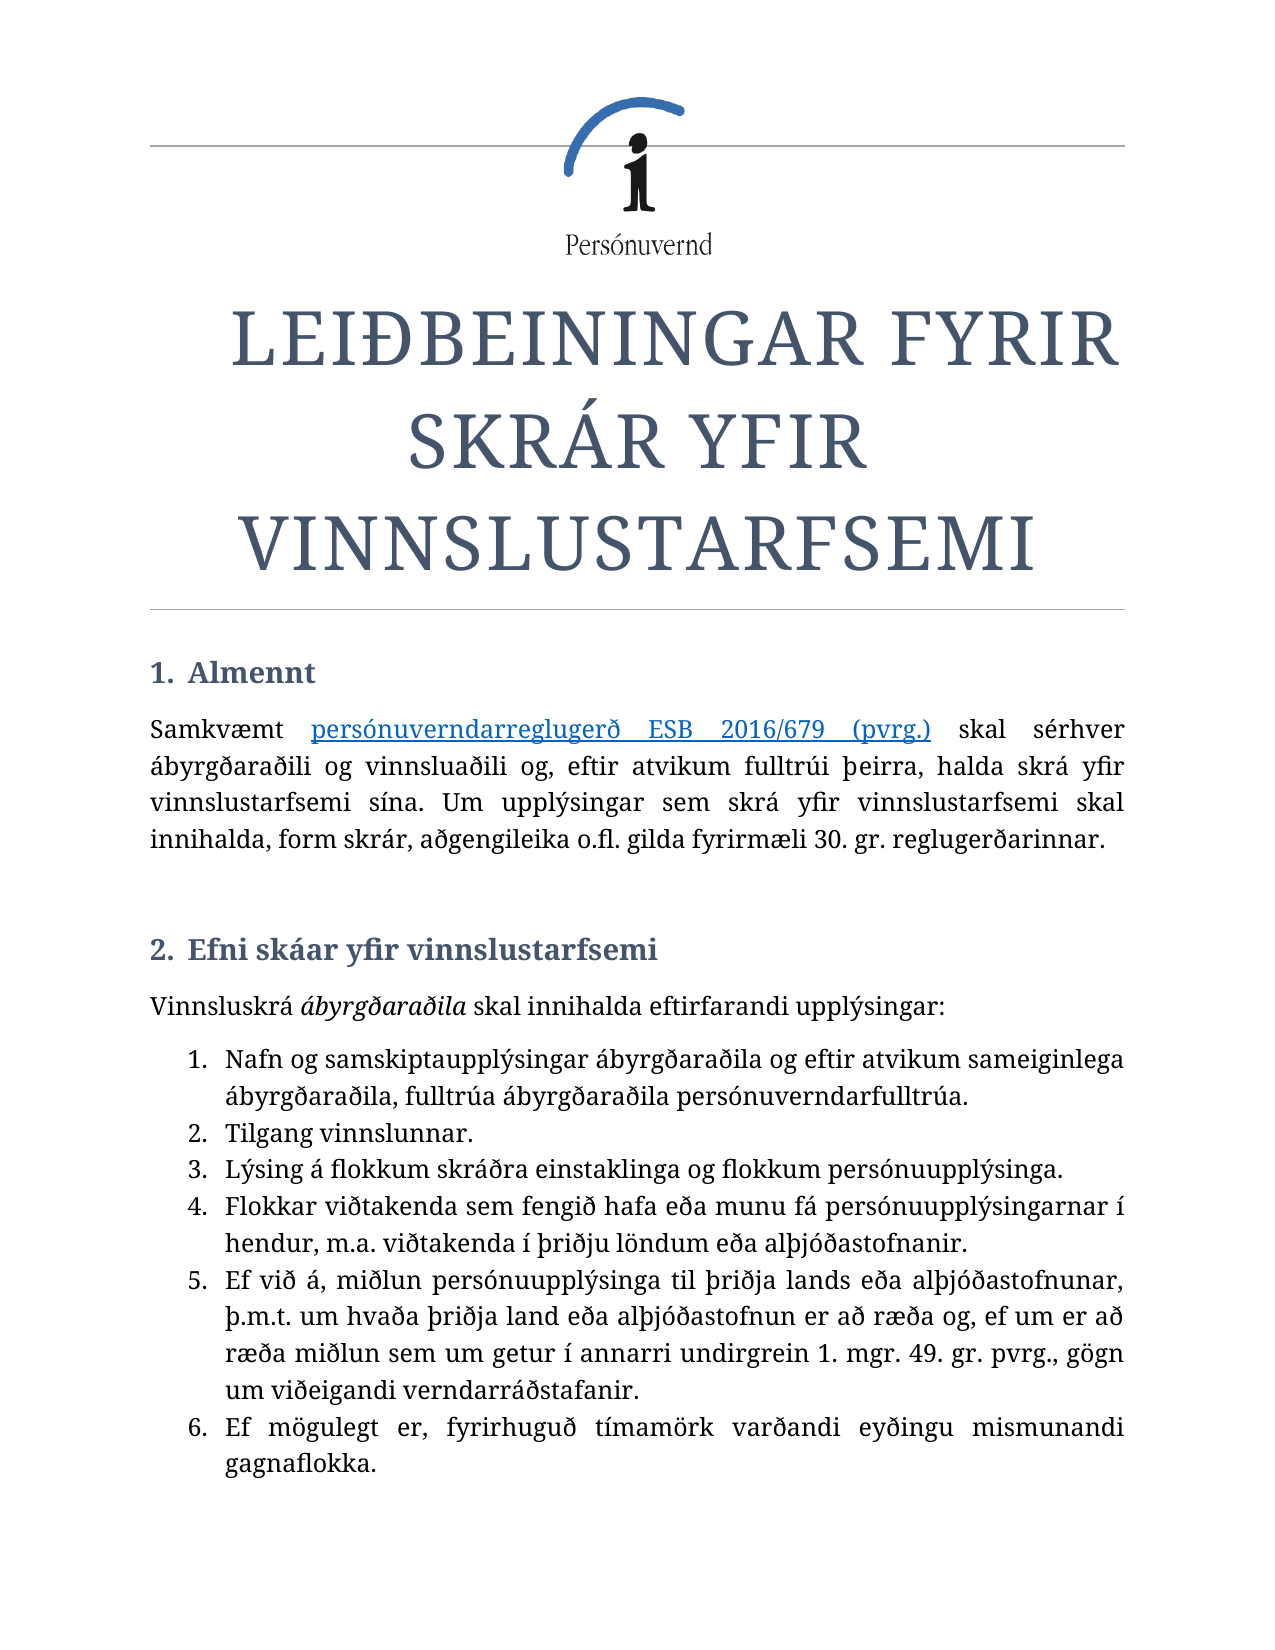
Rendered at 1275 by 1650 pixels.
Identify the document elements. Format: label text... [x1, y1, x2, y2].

list Lýsing á flokkum skráðra einstaklinga og flokkum persónuupplýsinga. [187, 1152, 1125, 1186]
title Leiðbeiningar fyrir skrár yfir vinnslustarfsemi [150, 147, 1125, 609]
text Samkvæmt persónuverndarreglugerð ESB 2016/679 (pvrg.) skal sérhver ábyrgðaraðili og vinnsluaðili og, eftir atvikum fulltrúi þeirra, halda skrá yfir vinnslustarfsemi sína. Um upplýsingar sem skrá yfir vinnslustarfsemi skal innihalda, form skrár, aðgengileika o.fl. gilda fyrirmæli 30. gr. reglugerðarinnar. [150, 712, 1125, 856]
picture [563, 97, 712, 255]
subtitle Almennt [150, 652, 1125, 692]
text Vinnsluskrá ábyrgðaraðila skal innihalda eftirfarandi upplýsingar: [150, 988, 1125, 1022]
list Flokkar viðtakenda sem fengið hafa eða munu fá persónuupplýsingarnar í hendur, m.a. viðtakenda í þriðju löndum eða alþjóðastofnanir. [187, 1189, 1125, 1259]
list Ef mögulegt er, fyrirhuguð tímamörk varðandi eyðingu mismunandi gagnaflokka. [187, 1409, 1125, 1480]
list Ef við á, miðlun persónuupplýsinga til þriðja lands eða alþjóðastofnunar, þ.m.t. um hvaða þriðja land eða alþjóðastofnun er að ræða og, ef um er að ræða miðlun sem um getur í annarri undirgrein 1. mgr. 49. gr. pvrg., gögn um viðeigandi verndarráðstafanir. [187, 1262, 1125, 1407]
list Tilgang vinnslunnar. [187, 1115, 1125, 1149]
list Nafn og samskiptaupplýsingar ábyrgðaraðila og eftir atvikum sameiginlega ábyrgðaraðila, fulltrúa ábyrgðaraðila persónuverndarfulltrúa. [187, 1042, 1125, 1112]
subtitle Efni skáar yfir vinnslustarfsemi [150, 929, 1125, 968]
